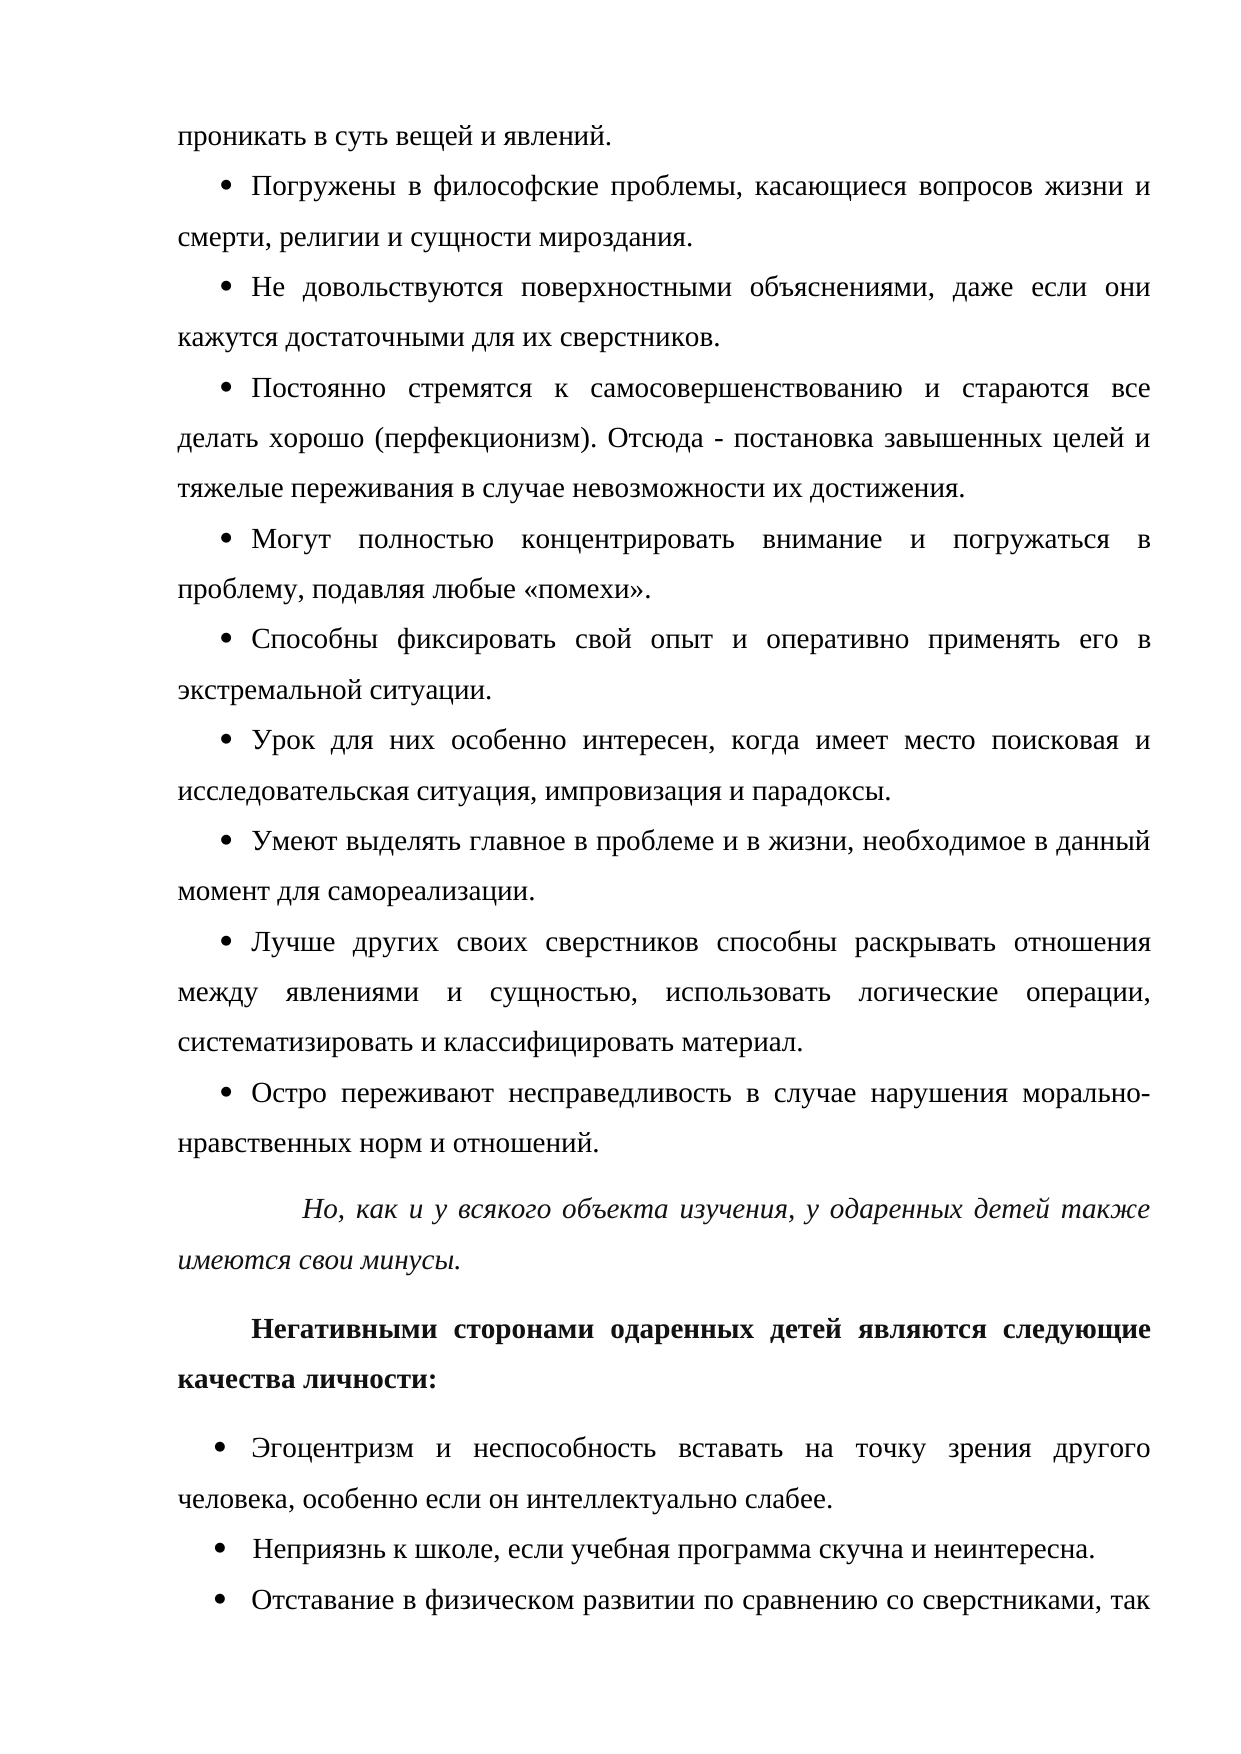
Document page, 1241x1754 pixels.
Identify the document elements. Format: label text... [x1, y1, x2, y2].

list Умеют выделять главное в проблеме и в жизни, необходимое в данный момент для самореализации. [177, 823, 1152, 907]
list Постоянно стремятся к самосовершенствованию и стараются все делать хорошо (перфекционизм). Отсюда - постановка завышенных целей и тяжелые переживания в случае невозможности их достижения. [177, 370, 1152, 504]
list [177, 1582, 1152, 1615]
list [177, 118, 1152, 152]
list Погружены в философские проблемы, касающиеся вопросов жизни и смерти, религии и сущности мироздания. [177, 168, 1152, 252]
list Не довольствуются поверхностными объяснениями, даже если они кажутся достаточными для их сверстников. [177, 269, 1152, 353]
list Эгоцентризм и неспособность вставать на точку зрения другого человека, особенно если он интеллектуально слабее. [177, 1431, 1152, 1514]
text Негативными сторонами одаренных детей являются следующие качества личности: [177, 1311, 1152, 1395]
list Неприязнь к школе, если учебная программа скучна и неинтересна. [215, 1531, 1152, 1565]
text Но, как и у всякого объекта изучения, у одаренных детей также имеются свои минусы. [177, 1191, 1152, 1275]
list Остро переживают несправедливость в случае нарушения морально-нравственных норм и отношений. [177, 1075, 1152, 1159]
list Лучше других своих сверстников способны раскрывать отношения между явлениями и сущностью, использовать логические операции, систематизировать и классифицировать материал. [177, 924, 1152, 1058]
list Урок для них особенно интересен, когда имеет место поисковая и исследовательская ситуация, импровизация и парадоксы. [177, 722, 1152, 806]
list Могут полностью концентрировать внимание и погружаться в проблему, подавляя любые «помехи». [177, 521, 1152, 605]
list Способны фиксировать свой опыт и оперативно применять его в экстремальной ситуации. [177, 622, 1152, 706]
